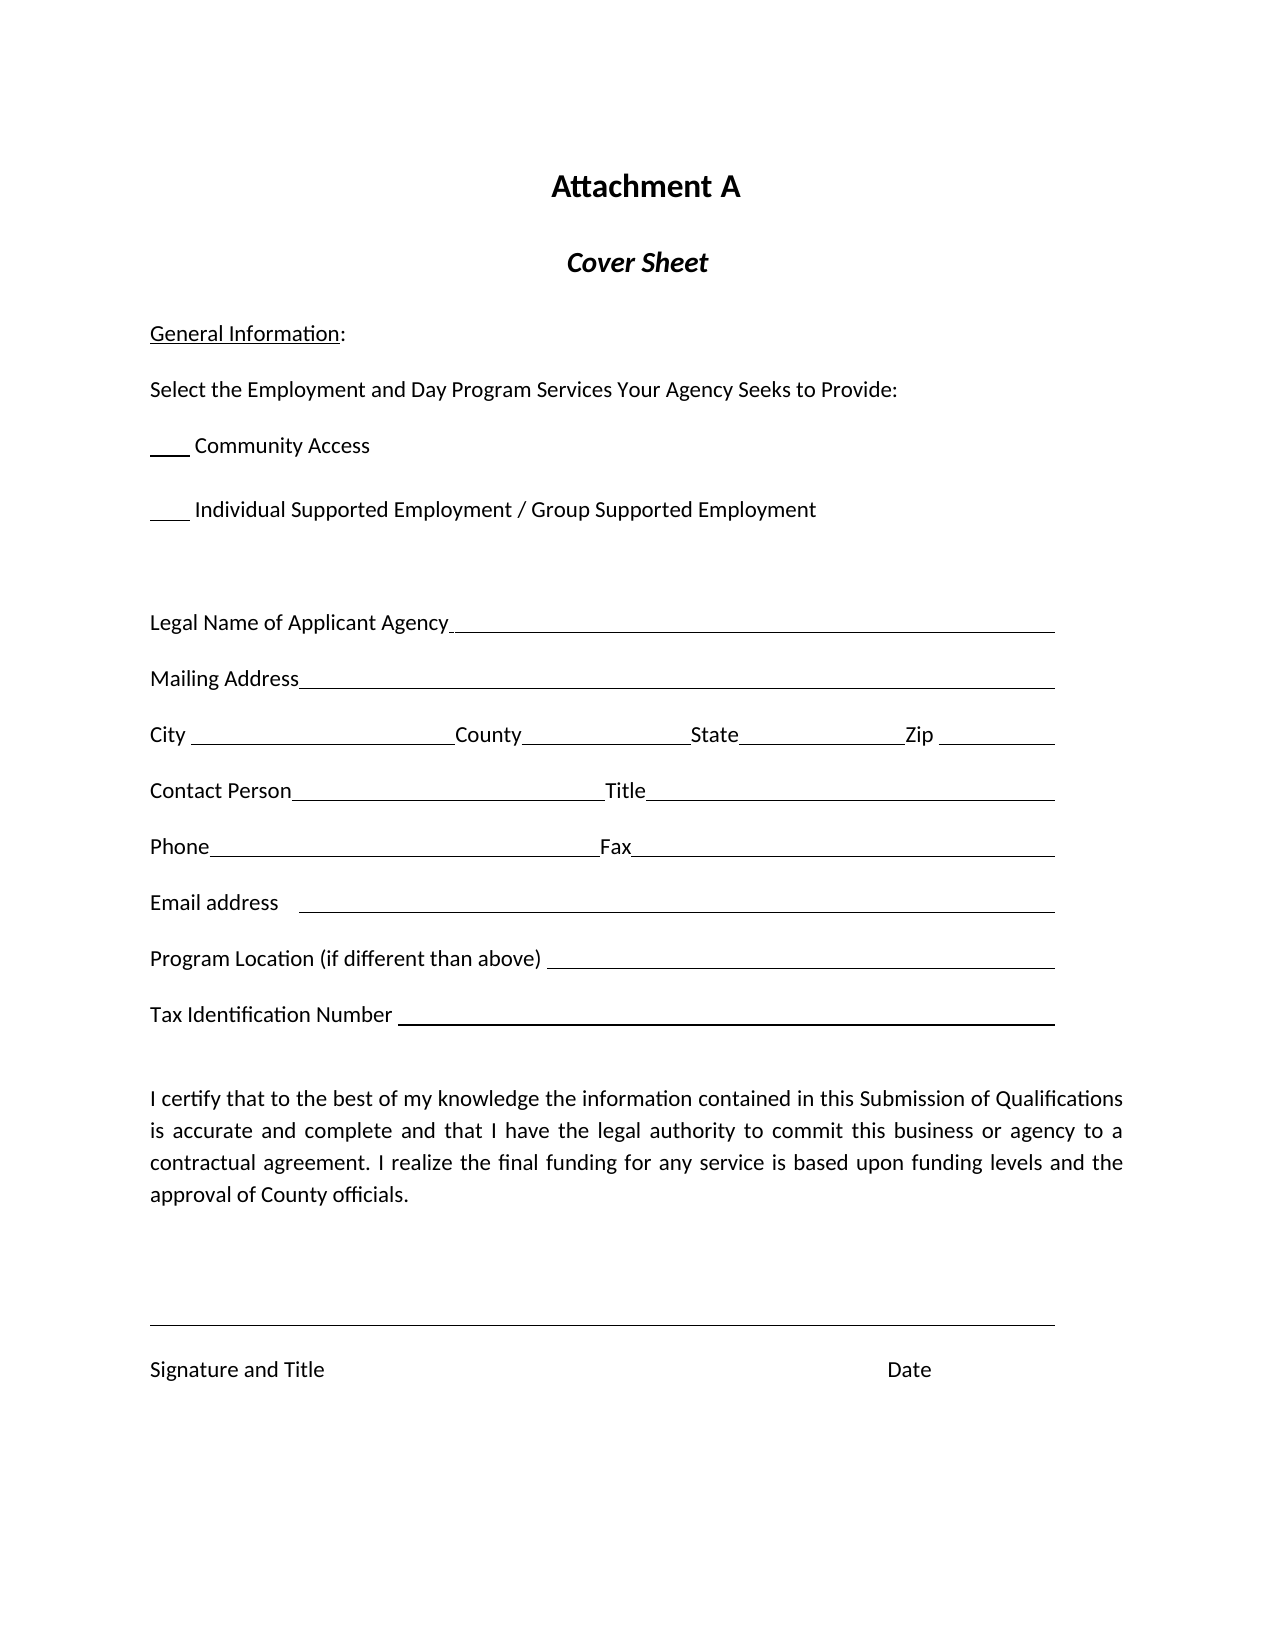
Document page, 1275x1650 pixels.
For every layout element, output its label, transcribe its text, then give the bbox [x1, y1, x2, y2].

text Signature and Title Date [150, 1359, 1142, 1382]
text Phone Fax [150, 832, 1131, 860]
text Tax Identification Number [150, 1000, 1131, 1028]
text Individual Supported Employment / Group Supported Employment [150, 496, 1142, 524]
text General Information: [150, 319, 1142, 347]
text Mailing Address [150, 664, 1131, 692]
text I certify that to the best of my knowledge the information contained in this Submission of Qualifications is accurate and complete and that I have the legal authority to commit this business or agency to a contractual agreement. I realize the final funding for any service is based upon funding levels and the approval of County officials. [150, 1084, 1126, 1208]
subtitle Cover Sheet [137, 244, 1138, 279]
text Email address [150, 888, 1131, 916]
text Program Location (if different than above) [150, 944, 1131, 972]
text Select the Employment and Day Program Services Your Agency Seeks to Provide: [150, 375, 1142, 403]
subtitle Attachment A [150, 164, 1142, 205]
text Community Access [150, 431, 1142, 459]
text City County State Zip [150, 720, 1131, 748]
text Legal Name of Applicant Agency [150, 608, 1131, 636]
text Contact Person Title [150, 776, 1142, 804]
